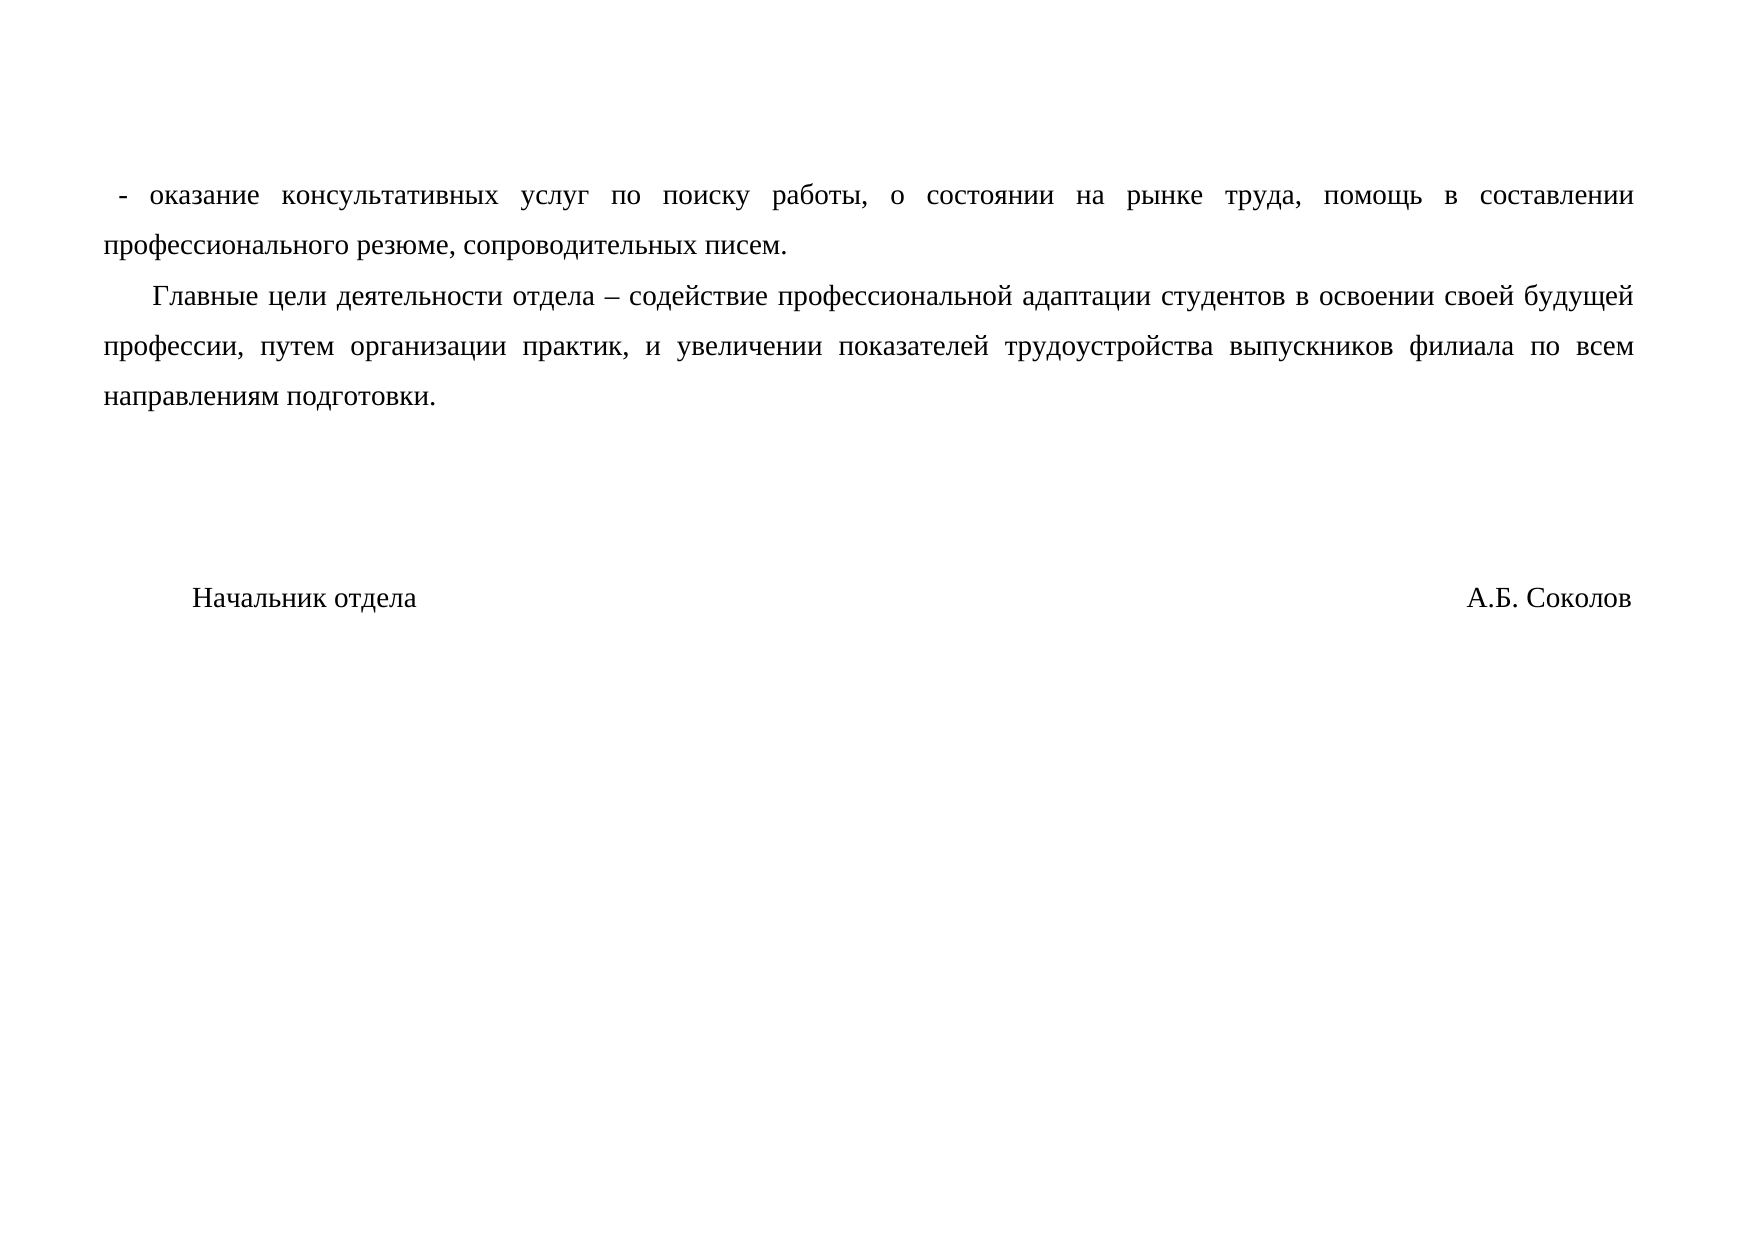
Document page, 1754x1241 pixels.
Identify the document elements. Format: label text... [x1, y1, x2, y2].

text Начальник отдела А.Б. Соколов [118, 580, 1636, 613]
text - оказание консультативных услуг по поиску работы, о состоянии на рынке труда, помощь в составлении профессионального резюме, сопроводительных писем. [103, 177, 1636, 261]
text Главные цели деятельности отдела – содействие профессиональной адаптации студентов в освоении своей будущей профессии, путем организации практик, и увеличении показателей трудоустройства выпускников филиала по всем направлениям подготовки. [103, 278, 1636, 412]
